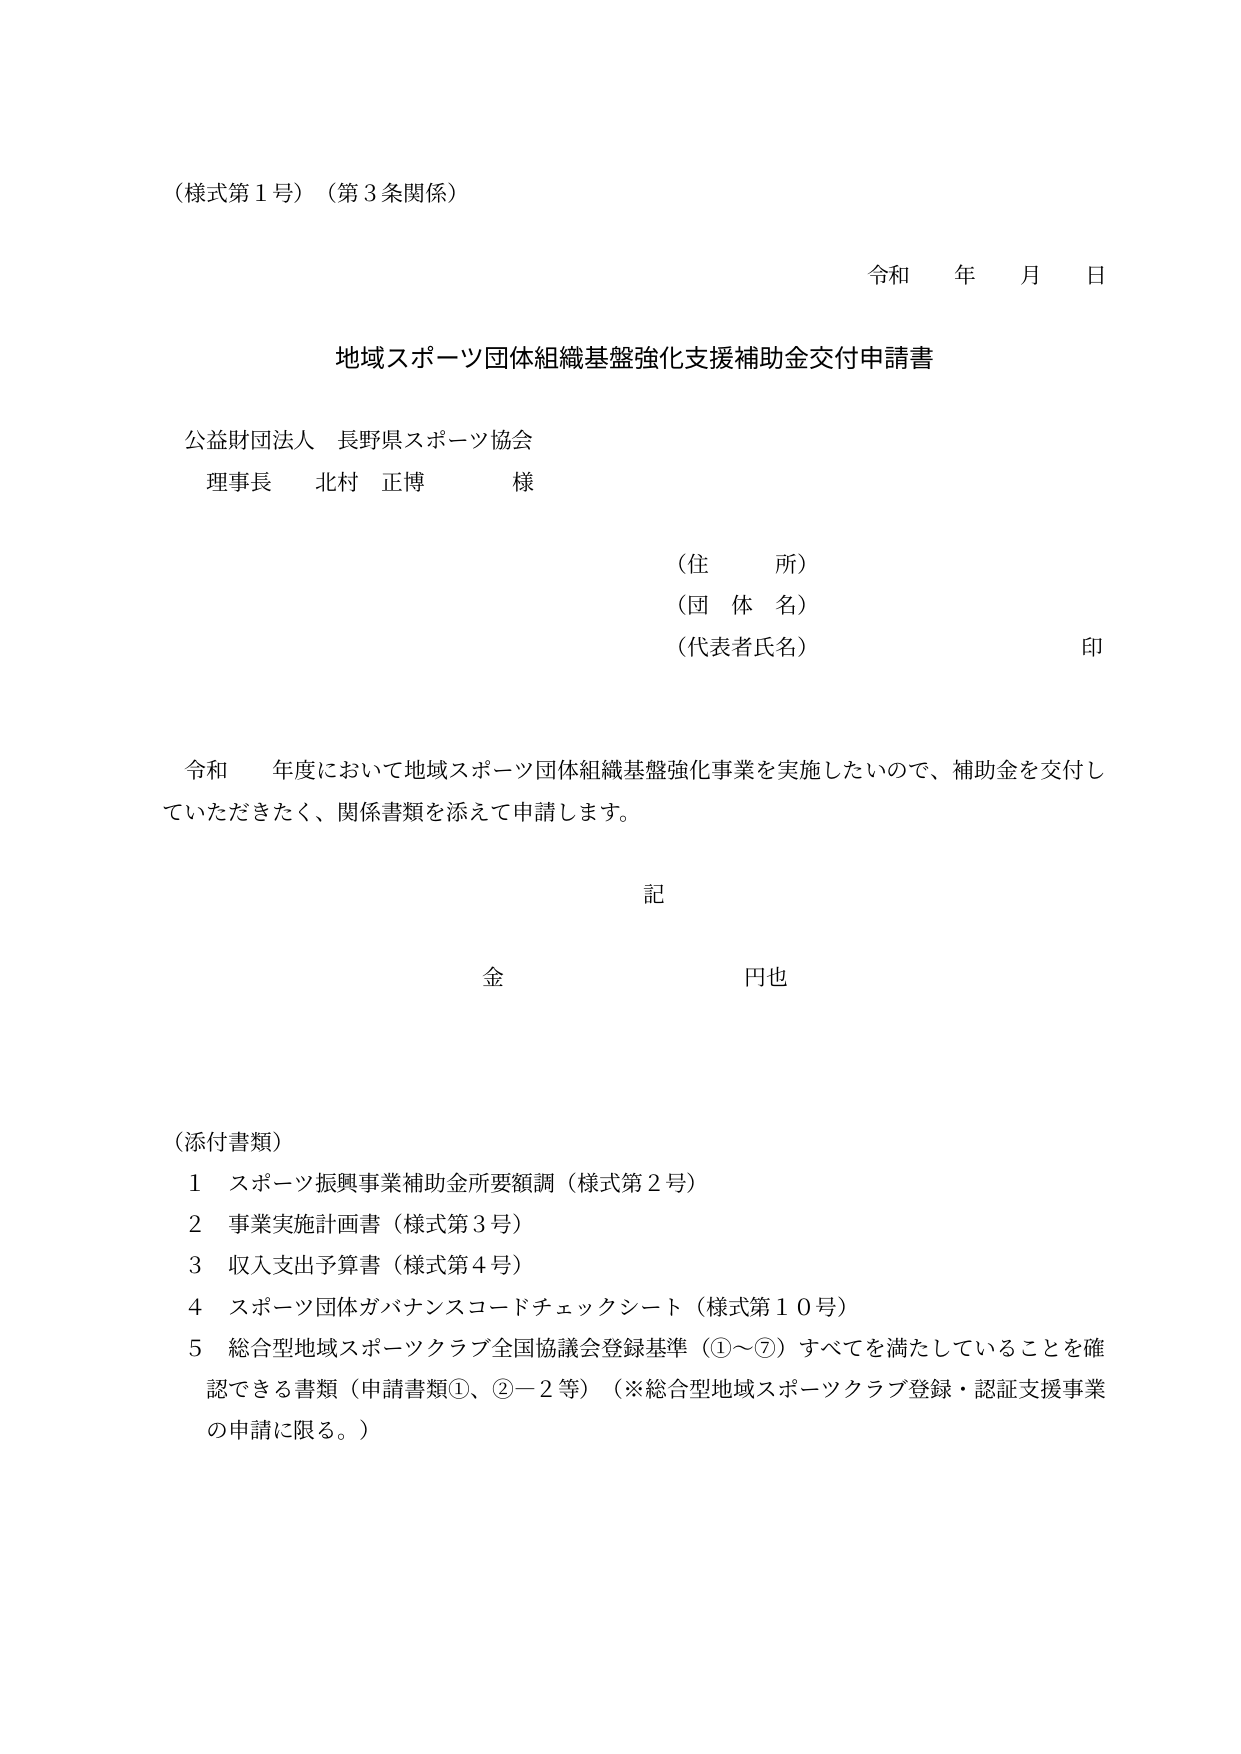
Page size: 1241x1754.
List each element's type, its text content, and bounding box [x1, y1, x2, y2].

text 理事長 北村 正博 様 [162, 460, 1107, 501]
text ２ 事業実施計画書（様式第３号） [162, 1202, 1107, 1243]
text 令和 年度において地域スポーツ団体組織基盤強化事業を実施したいので、補助金を交付していただきたく、関係書類を添えて申請します。 [162, 748, 1107, 831]
text 金 円也 [162, 955, 1107, 996]
text 記 [162, 872, 1107, 913]
text ３ 収入支出予算書（様式第４号） [162, 1243, 1107, 1285]
text （代表者氏名） 印 [162, 625, 1107, 666]
text （様式第１号）（第３条関係） [162, 171, 1107, 212]
text （添付書類） [162, 1120, 1107, 1161]
text １ スポーツ振興事業補助金所要額調（様式第２号） [162, 1161, 1107, 1202]
text ４ スポーツ団体ガバナンスコードチェックシート（様式第１０号） [162, 1285, 1107, 1326]
text 令和 年 月 日 [162, 253, 1107, 295]
text 公益財団法人 長野県スポーツ協会 [162, 418, 1107, 460]
text 地域スポーツ団体組織基盤強化支援補助金交付申請書 [162, 336, 1107, 377]
text （住 所） [162, 542, 1107, 583]
text ５ 総合型地域スポーツクラブ全国協議会登録基準（①～⑦）すべてを満たしていることを確認できる書類（申請書類①、②―２等）（※総合型地域スポーツクラブ登録・認証支援事業の申請に限る。） [162, 1326, 1107, 1450]
text （団 体 名） [162, 583, 1107, 625]
